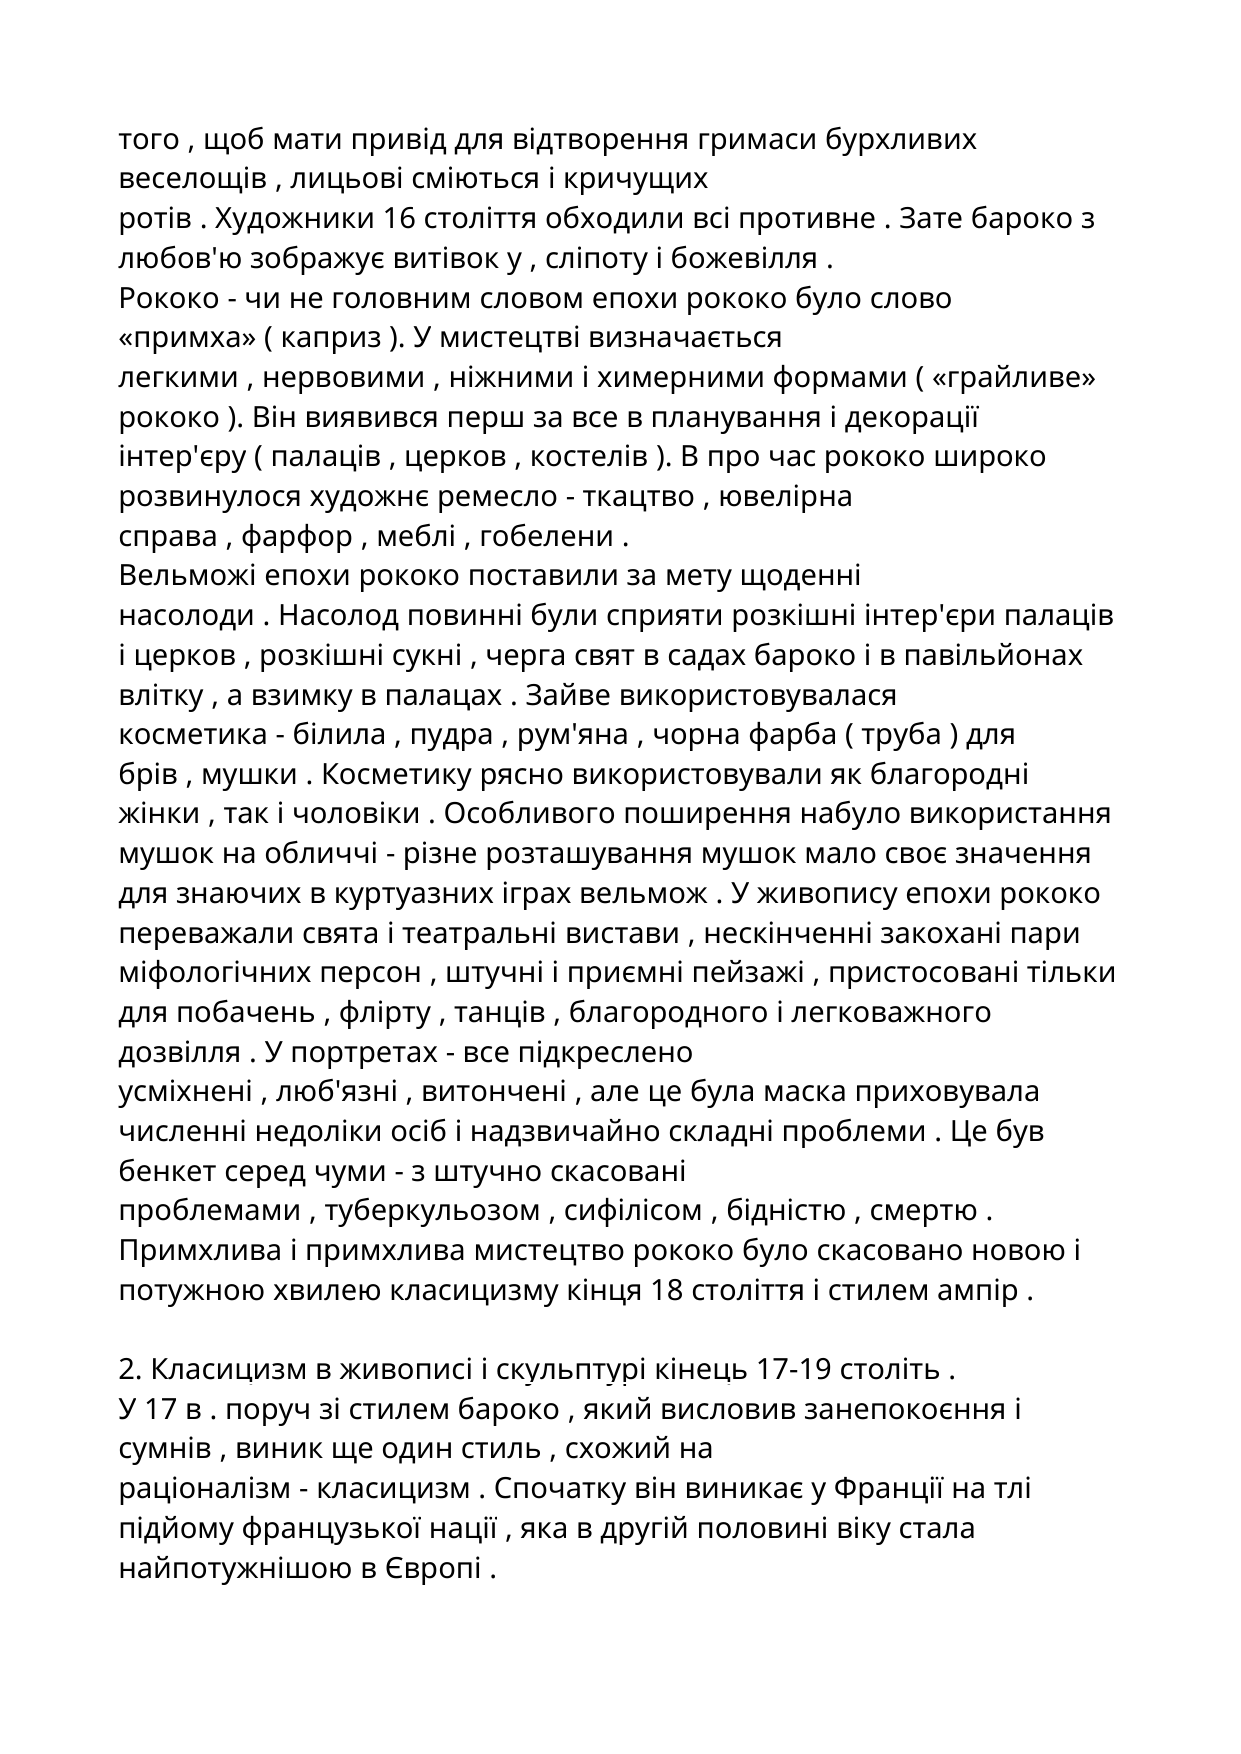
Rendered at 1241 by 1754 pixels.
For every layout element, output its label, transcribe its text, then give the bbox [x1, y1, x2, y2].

text Рококо - чи не головним словом епохи рококо було слово «примха» ( каприз ). У мистецтві визначається легкими , нервовими , ніжними і химерними формами ( «грайливе» рококо ). Він виявився перш за все в планування і декорації інтер'єру ( палаців , церков , костелів ). В про час рококо широко розвинулося художнє ремесло - ткацтво , ювелірна справа , фарфор , меблі , гобелени . [629, 277, 1122, 555]
text У 17 в . поруч зі стилем бароко , який висловив занепокоєння і сумнів , виник ще один стиль , схожий на раціоналізм - класицизм . Спочатку він виникає у Франції на тлі підйому французької нації , яка в другій половині віку стала найпотужнішою в Європі . [118, 1388, 1122, 1587]
text Вельможі епохи рококо поставили за мету щоденні насолоди . Насолод повинні були сприяти розкішні інтер'єри палаців і церков , розкішні сукні , черга свят в садах бароко і в павільйонах влітку , а взимку в палацах . Зайве використовувалася косметика - білила , пудра , рум'яна , чорна фарба ( труба ) для брів , мушки . Косметику рясно використовували як благородні жінки , так і чоловіки . Особливого поширення набуло використання мушок на обличчі - різне розташування мушок мало своє значення для знаючих в куртуазних іграх вельмож . У живопису епохи рококо переважали свята і театральні вистави , нескінченні закохані пари міфологічних персон , штучні і приємні пейзажі , пристосовані тільки для побачень , флірту , танців , благородного і легковажного дозвілля . У портретах - все підкреслено усміхнені , люб'язні , витончені , але це була маска приховувала численні недоліки осіб і надзвичайно складні проблеми . Це був бенкет серед чуми - з штучно скасовані проблемами , туберкульозом , сифілісом , бідністю , смертю . [118, 555, 1122, 1229]
text 2. Класицизм в живописі і скульптурі кінець 17-19 століть . [118, 1348, 1122, 1388]
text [118, 118, 1122, 277]
